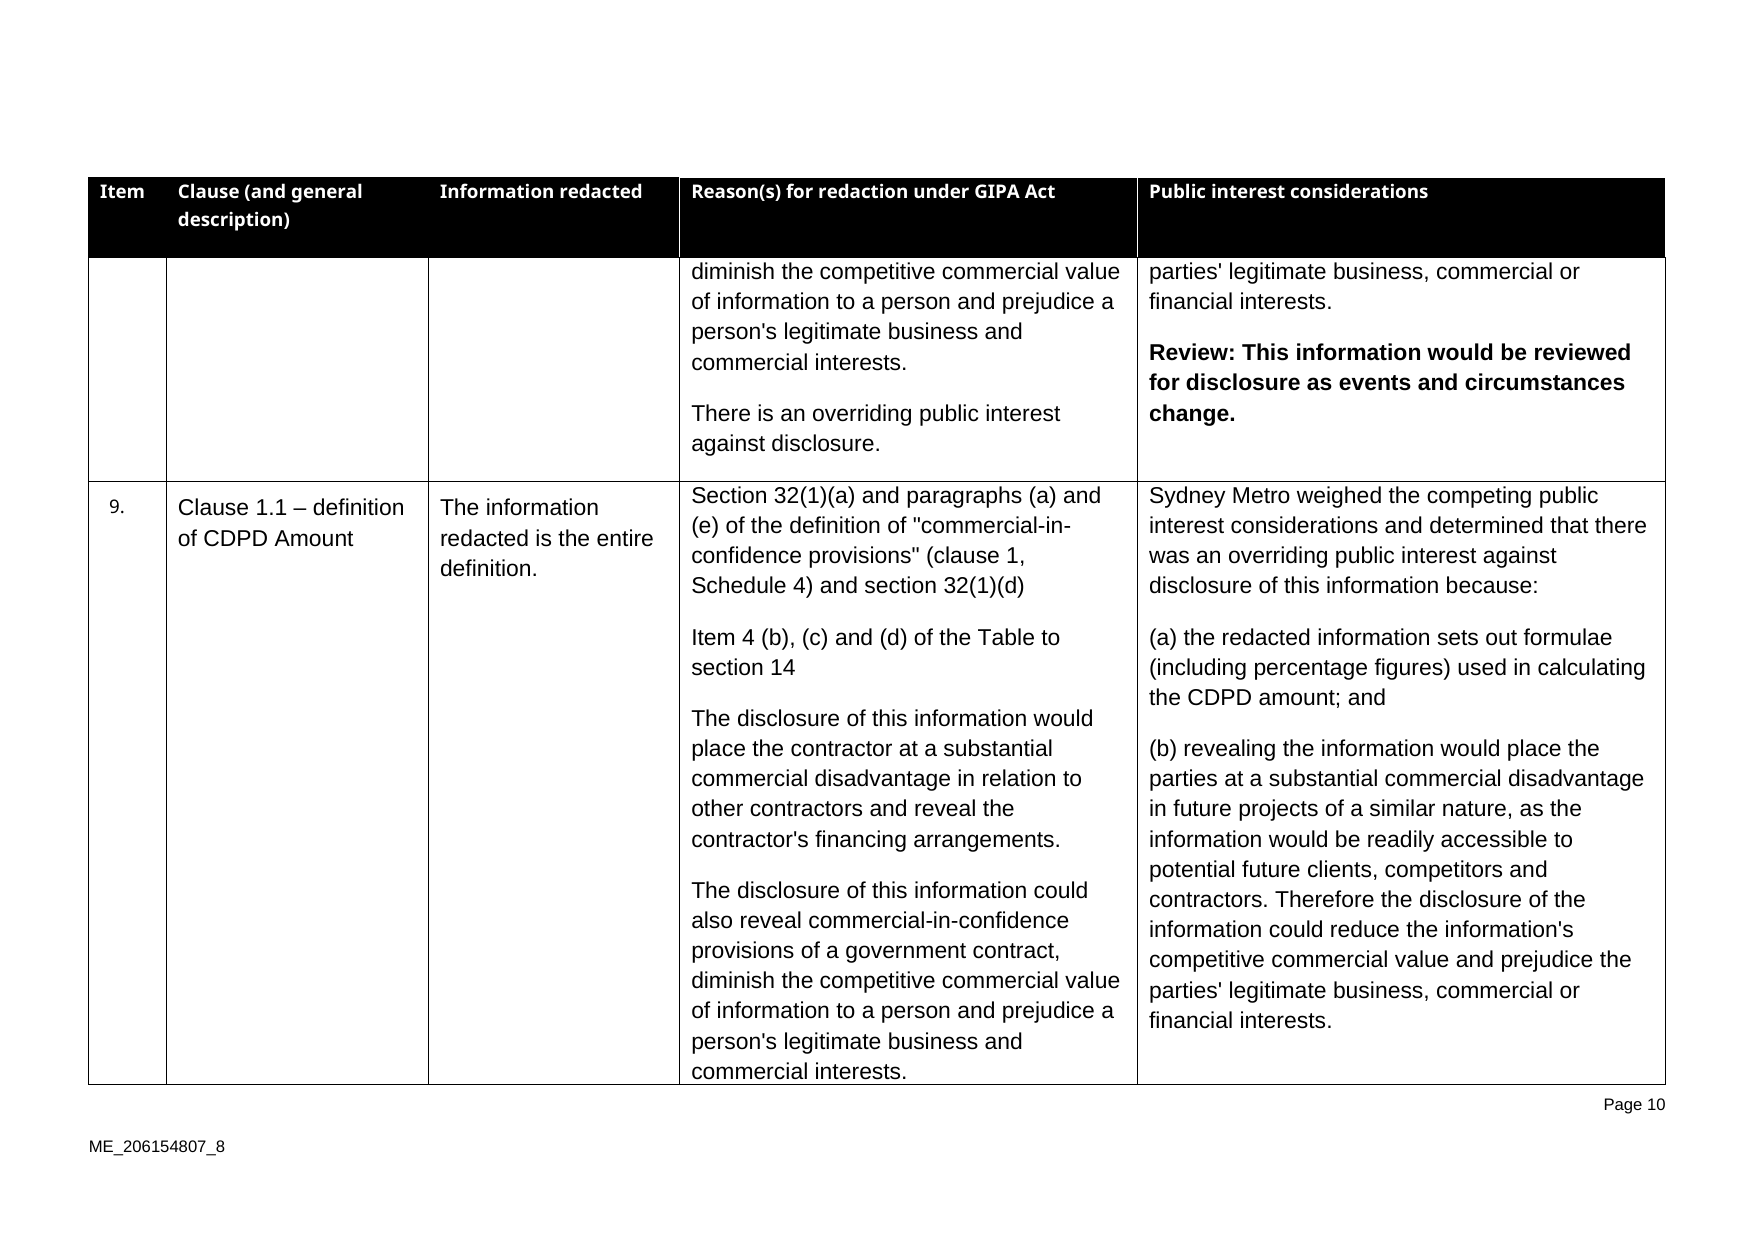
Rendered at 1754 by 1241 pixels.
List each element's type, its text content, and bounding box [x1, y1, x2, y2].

table_cell [89, 258, 166, 481]
table_header Clause (and general description) [167, 178, 428, 257]
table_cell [429, 258, 679, 481]
table_header Information redacted [429, 178, 679, 257]
table_cell [89, 482, 166, 1084]
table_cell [1138, 482, 1665, 1084]
table_header Item [89, 178, 166, 257]
table_header Public interest considerations [1138, 178, 1665, 257]
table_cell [1138, 258, 1665, 481]
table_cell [429, 482, 679, 1084]
table_header Reason(s) for redaction under GIPA Act [680, 178, 1137, 257]
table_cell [167, 258, 428, 481]
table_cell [680, 258, 1137, 481]
table_cell Clause 1.1 – definition of CDPD Amount [167, 482, 428, 1084]
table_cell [680, 482, 1137, 1084]
